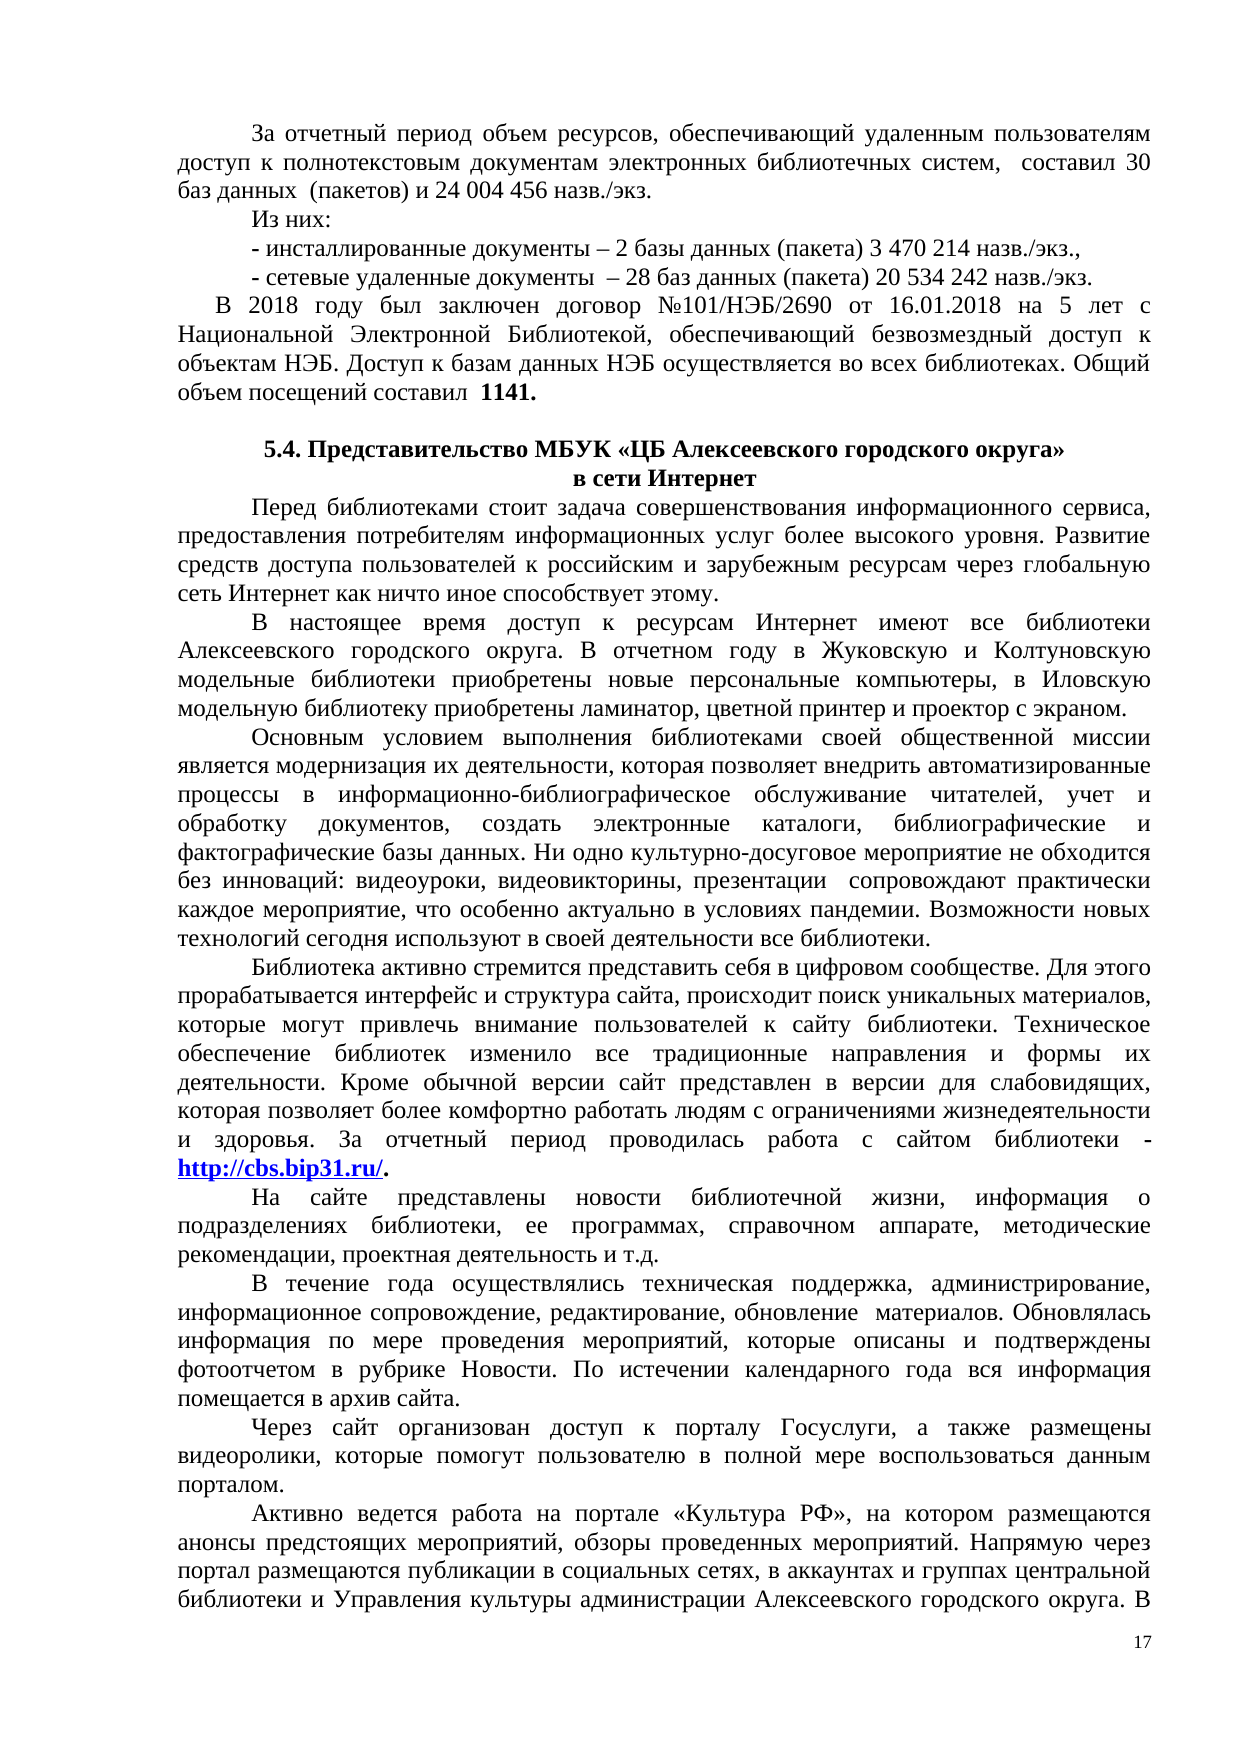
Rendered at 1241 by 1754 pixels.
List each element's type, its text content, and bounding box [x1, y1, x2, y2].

text Перед библиотеками стоит задача совершенствования информационного сервиса, предоставления потребителям информационных услуг более высокого уровня. Развитие средств доступа пользователей к российским и зарубежным ресурсам через глобальную сеть Интернет как ничто иное способствует этому. [177, 492, 1152, 607]
text - инсталлированные документы – 2 базы данных (пакета) 3 470 214 назв./экз., [177, 233, 1152, 262]
text В настоящее время доступ к ресурсам Интернет имеют все библиотеки Алексеевского городского округа. В отчетном году в Жуковскую и Колтуновскую модельные библиотеки приобретены новые персональные компьютеры, в Иловскую модельную библиотеку приобретены ламинатор, цветной принтер и проектор с экраном. [177, 607, 1152, 722]
text Библиотека активно стремится представить себя в цифровом сообществе. Для этого прорабатывается интерфейс и структура сайта, происходит поиск уникальных материалов, которые могут привлечь внимание пользователей к сайту библиотеки. Техническое обеспечение библиотек изменило все традиционные направления и формы их деятельности. Кроме обычной версии сайт представлен в версии для слабовидящих, которая позволяет более комфортно работать людям с ограничениями жизнедеятельности и здоровья. За отчетный период проводилась работа с сайтом библиотеки - http://cbs.bip31.ru/. [177, 952, 1152, 1182]
text - сетевые удаленные документы – 28 баз данных (пакета) 20 534 242 назв./экз. [177, 262, 1152, 291]
text В течение года осуществлялись техническая поддержка, администрирование, информационное сопровождение, редактирование, обновление материалов. Обновлялась информация по мере проведения мероприятий, которые описаны и подтверждены фотоотчетом в рубрике Новости. По истечении календарного года вся информация помещается в архив сайта. [177, 1268, 1152, 1412]
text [177, 1498, 1152, 1613]
text Из них: [177, 204, 1152, 233]
text На сайте представлены новости библиотечной жизни, информация о подразделениях библиотеки, ее программах, справочном аппарате, методические рекомендации, проектная деятельность и т.д. [177, 1182, 1152, 1268]
text Через сайт организован доступ к порталу Госуслуги, а также размещены видеоролики, которые помогут пользователю в полной мере воспользоваться данным порталом. [177, 1412, 1152, 1498]
text 5.4. Представительство МБУК «ЦБ Алексеевского городского округа» [177, 434, 1152, 463]
text в сети Интернет [177, 463, 1152, 492]
text Основным условием выполнения библиотеками своей общественной миссии является модернизация их деятельности, которая позволяет внедрить автоматизированные процессы в информационно-библиографическое обслуживание читателей, учет и обработку документов, создать электронные каталоги, библиографические и фактографические базы данных. Ни одно культурно-досуговое мероприятие не обходится без инноваций: видеоуроки, видеовикторины, презентации сопровождают практически каждое мероприятие, что особенно актуально в условиях пандемии. Возможности новых технологий сегодня используют в своей деятельности все библиотеки. [177, 722, 1152, 952]
text В 2018 году был заключен договор №101/НЭБ/2690 от 16.01.2018 на 5 лет с Национальной Электронной Библиотекой, обеспечивающий безвозмездный доступ к объектам НЭБ. Доступ к базам данных НЭБ осуществляется во всех библиотеках. Общий объем посещений составил 1141. [177, 291, 1152, 406]
text За отчетный период объем ресурсов, обеспечивающий удаленным пользователям доступ к полнотекстовым документам электронных библиотечных систем, составил 30 баз данных (пакетов) и 24 004 456 назв./экз. [177, 118, 1152, 204]
